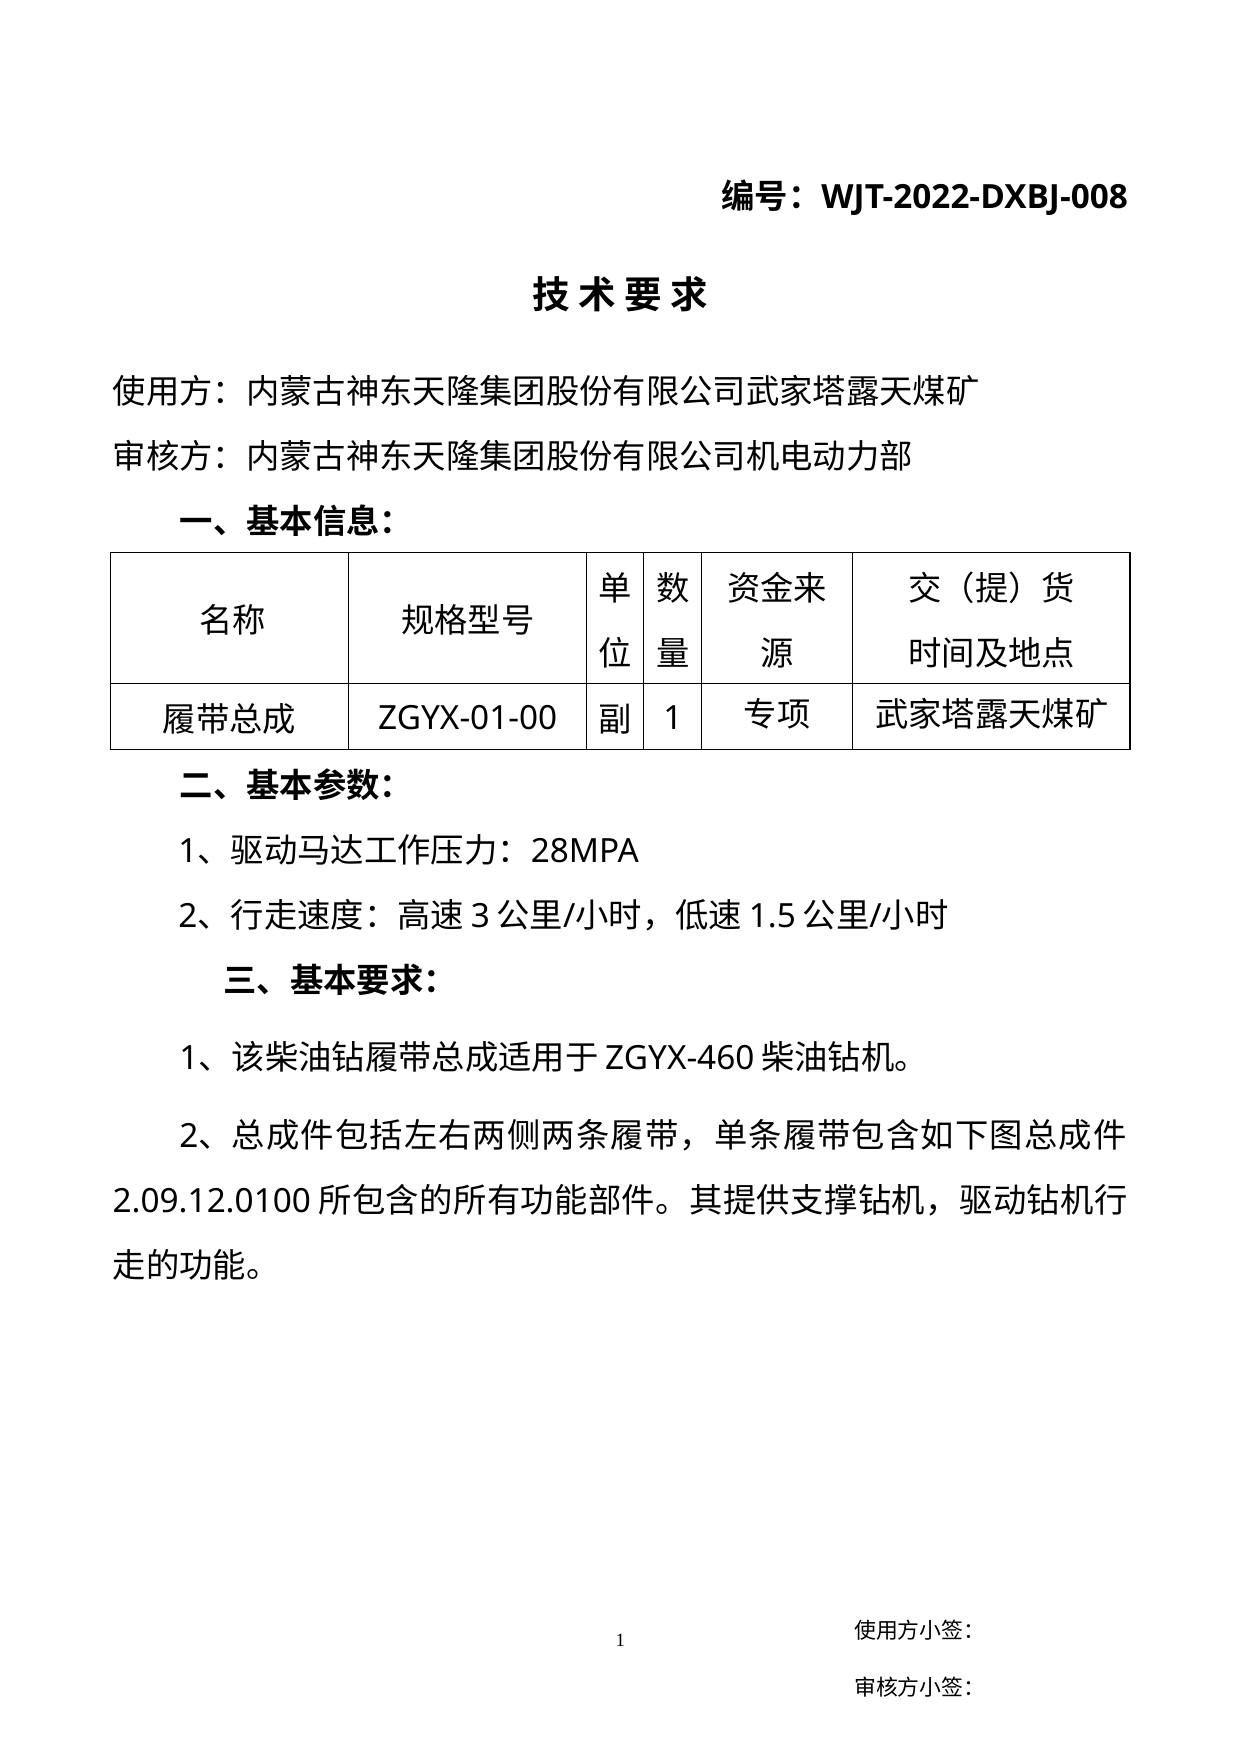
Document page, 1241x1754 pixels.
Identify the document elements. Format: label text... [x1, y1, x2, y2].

list 总成件包括左右两侧两条履带，单条履带包含如下图总成件2.09.12.0100所包含的所有功能部件。其提供支撑钻机，驱动钻机行走的功能。 [112, 1100, 1128, 1295]
list 2、行走速度：高速3公里/小时，低速1.5公里/小时 [178, 880, 1128, 945]
table_cell ZGYX-01-00 [349, 684, 586, 749]
table_cell 1 [644, 684, 701, 749]
list 该柴油钻履带总成适用于ZGYX-460柴油钻机。 [112, 1023, 1128, 1088]
text 使用方：内蒙古神东天隆集团股份有限公司武家塔露天煤矿 [112, 357, 1128, 422]
text 技 术 要 求 [112, 259, 1128, 324]
table_header 资金来源 [702, 553, 852, 683]
table_cell 副 [587, 684, 643, 749]
table_header 单 位 [587, 553, 643, 683]
list 基本要求： [156, 945, 1128, 1010]
table_cell 武家塔露天煤矿 [853, 684, 1129, 749]
table_cell 专项 [702, 684, 852, 749]
text 一、基本信息： [112, 487, 1128, 552]
table_header 数 量 [644, 553, 701, 683]
table_header 名称 [111, 553, 348, 683]
text 编号：WJT-2022-DXBJ-008 [112, 162, 1128, 227]
table_header 规格型号 [349, 553, 586, 683]
list 1、驱动马达工作压力：28MPA [178, 815, 1128, 880]
list 基本参数： [112, 750, 1128, 815]
text 审核方：内蒙古神东天隆集团股份有限公司机电动力部 [112, 422, 1128, 487]
table_header 交（提）货 时间及地点 [853, 553, 1129, 683]
table_cell 履带总成 [111, 684, 348, 749]
